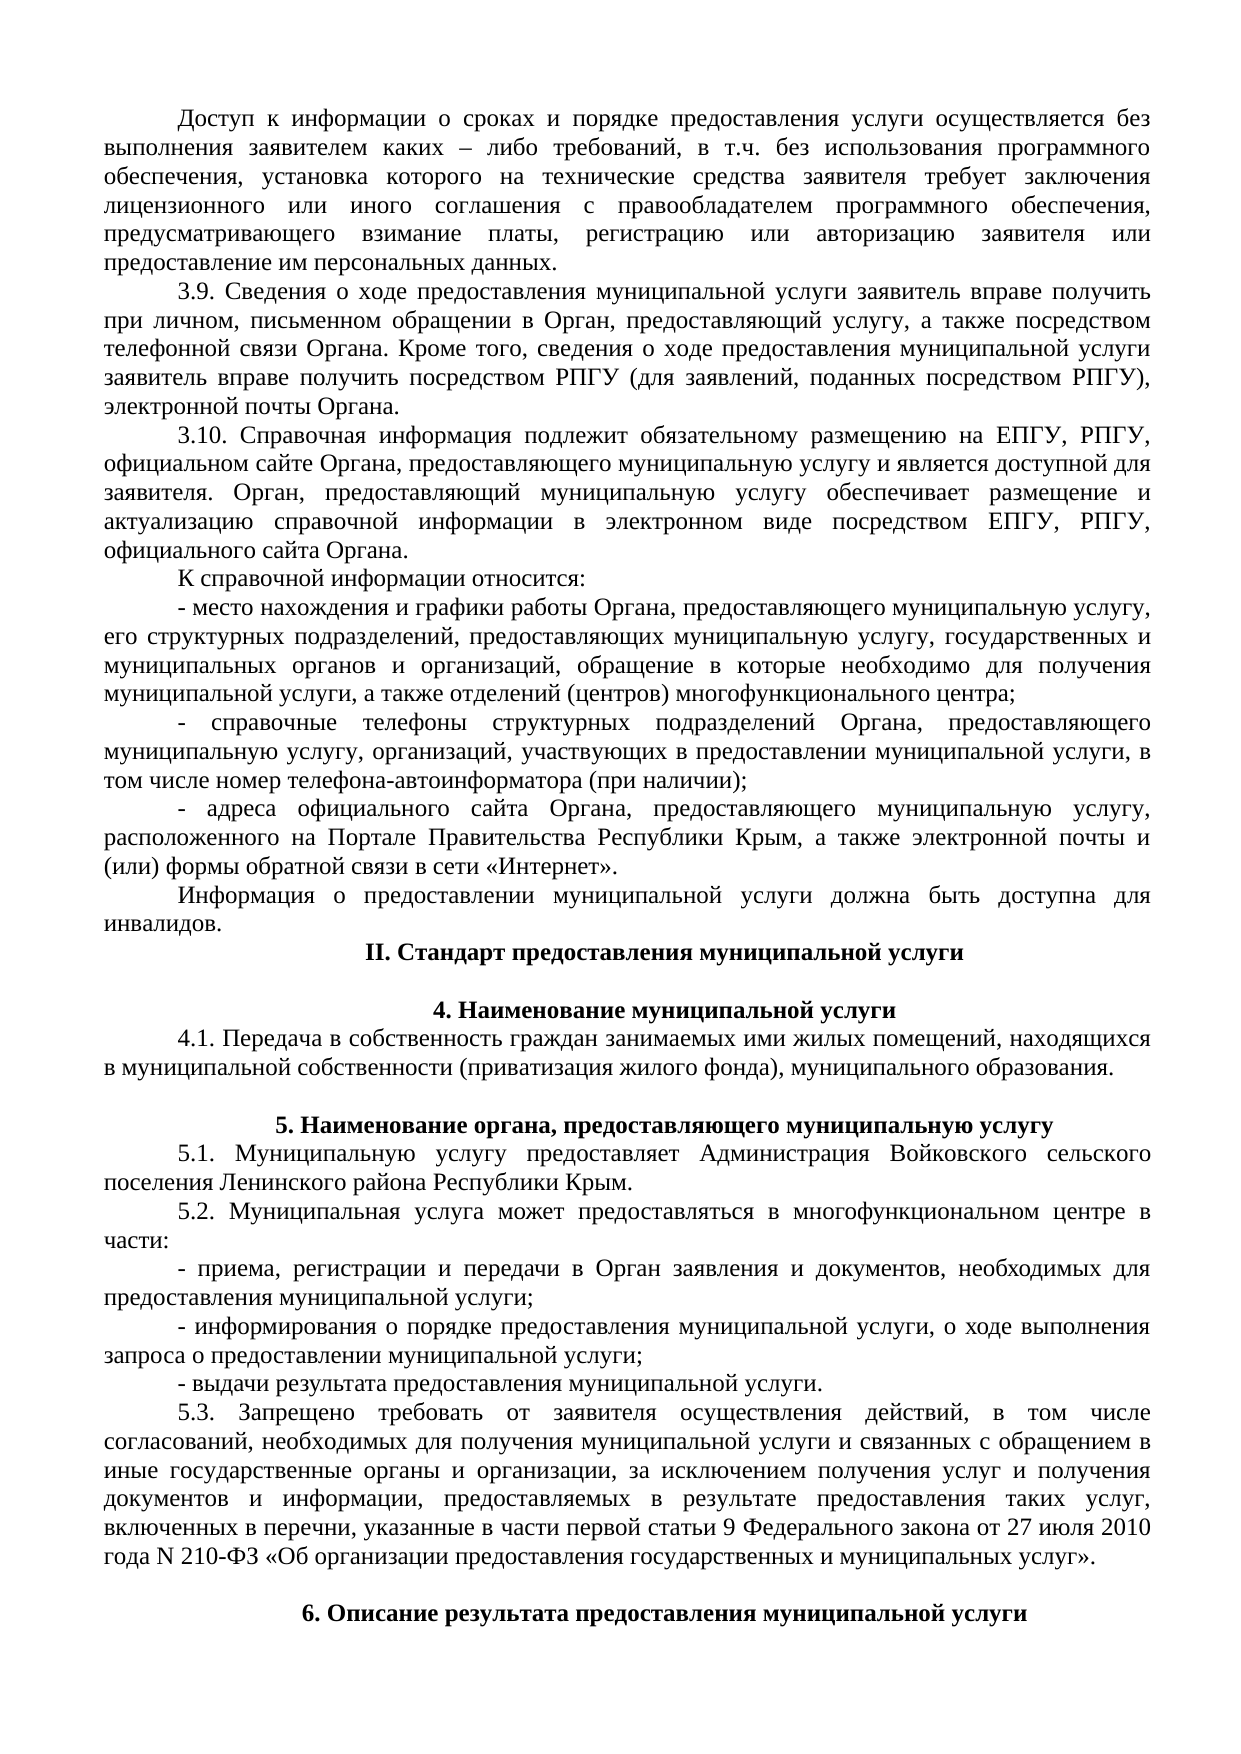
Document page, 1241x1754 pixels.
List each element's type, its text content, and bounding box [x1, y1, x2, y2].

text 5.2. Муниципальная услуга может предоставляться в многофункциональном центре в части: [103, 1196, 1152, 1253]
text Информация о предоставлении муниципальной услуги должна быть доступна для инвалидов. [103, 880, 1152, 937]
text - выдачи результата предоставления муниципальной услуги. [103, 1368, 1152, 1397]
text 5. Наименование органа, предоставляющего муниципальную услугу [103, 1110, 1152, 1138]
text II. Стандарт предоставления муниципальной услуги [103, 937, 1152, 966]
text Доступ к информации о сроках и порядке предоставления услуги осуществляется без выполнения заявителем каких – либо требований, в т.ч. без использования программного обеспечения, установка которого на технические средства заявителя требует заключения лицензионного или иного соглашения с правообладателем программного обеспечения, предусматривающего взимание платы, регистрацию или авторизацию заявителя или предоставление им персональных данных. [103, 103, 1152, 276]
text 4.1. Передача в собственность граждан занимаемых ими жилых помещений, находящихся в муниципальной собственности (приватизация жилого фонда), муниципального образования. [103, 1023, 1152, 1081]
text 5.3. Запрещено требовать от заявителя осуществления действий, в том числе согласований, необходимых для получения муниципальной услуги и связанных с обращением в иные государственные органы и организации, за исключением получения услуг и получения документов и информации, предоставляемых в результате предоставления таких услуг, включенных в перечни, указанные в части первой статьи 9 Федерального закона от 27 июля 2010 года N 210-ФЗ «Об организации предоставления государственных и муниципальных услуг». [103, 1397, 1152, 1570]
text - место нахождения и графики работы Органа, предоставляющего муниципальную услугу, его структурных подразделений, предоставляющих муниципальную услугу, государственных и муниципальных органов и организаций, обращение в которые необходимо для получения муниципальной услуги, а также отделений (центров) многофункционального центра; [103, 592, 1152, 707]
text 5.1. Муниципальную услугу предоставляет Администрация Войковского сельского поселения Ленинского района Республики Крым. [103, 1138, 1152, 1196]
text 4. Наименование муниципальной услуги [103, 995, 1152, 1023]
text - адреса официального сайта Органа, предоставляющего муниципальную услугу, расположенного на Портале Правительства Республики Крым, а также электронной почты и (или) формы обратной связи в сети «Интернет». [103, 793, 1152, 880]
text - информирования о порядке предоставления муниципальной услуги, о ходе выполнения запроса о предоставлении муниципальной услуги; [103, 1311, 1152, 1368]
text 3.9. Сведения о ходе предоставления муниципальной услуги заявитель вправе получить при личном, письменном обращении в Орган, предоставляющий услугу, а также посредством телефонной связи Органа. Кроме того, сведения о ходе предоставления муниципальной услуги заявитель вправе получить посредством РПГУ (для заявлений, поданных посредством РПГУ), электронной почты Органа. [103, 276, 1152, 420]
text К справочной информации относится: [103, 563, 1152, 592]
text - справочные телефоны структурных подразделений Органа, предоставляющего муниципальную услугу, организаций, участвующих в предоставлении муниципальной услуги, в том числе номер телефона-автоинформатора (при наличии); [103, 707, 1152, 793]
text - приема, регистрации и передачи в Орган заявления и документов, необходимых для предоставления муниципальной услуги; [103, 1253, 1152, 1311]
text 6. Описание результата предоставления муниципальной услуги [103, 1598, 1152, 1627]
text 3.10. Справочная информация подлежит обязательному размещению на ЕПГУ, РПГУ, официальном сайте Органа, предоставляющего муниципальную услугу и является доступной для заявителя. Орган, предоставляющий муниципальную услугу обеспечивает размещение и актуализацию справочной информации в электронном виде посредством ЕПГУ, РПГУ, официального сайта Органа. [103, 420, 1152, 563]
